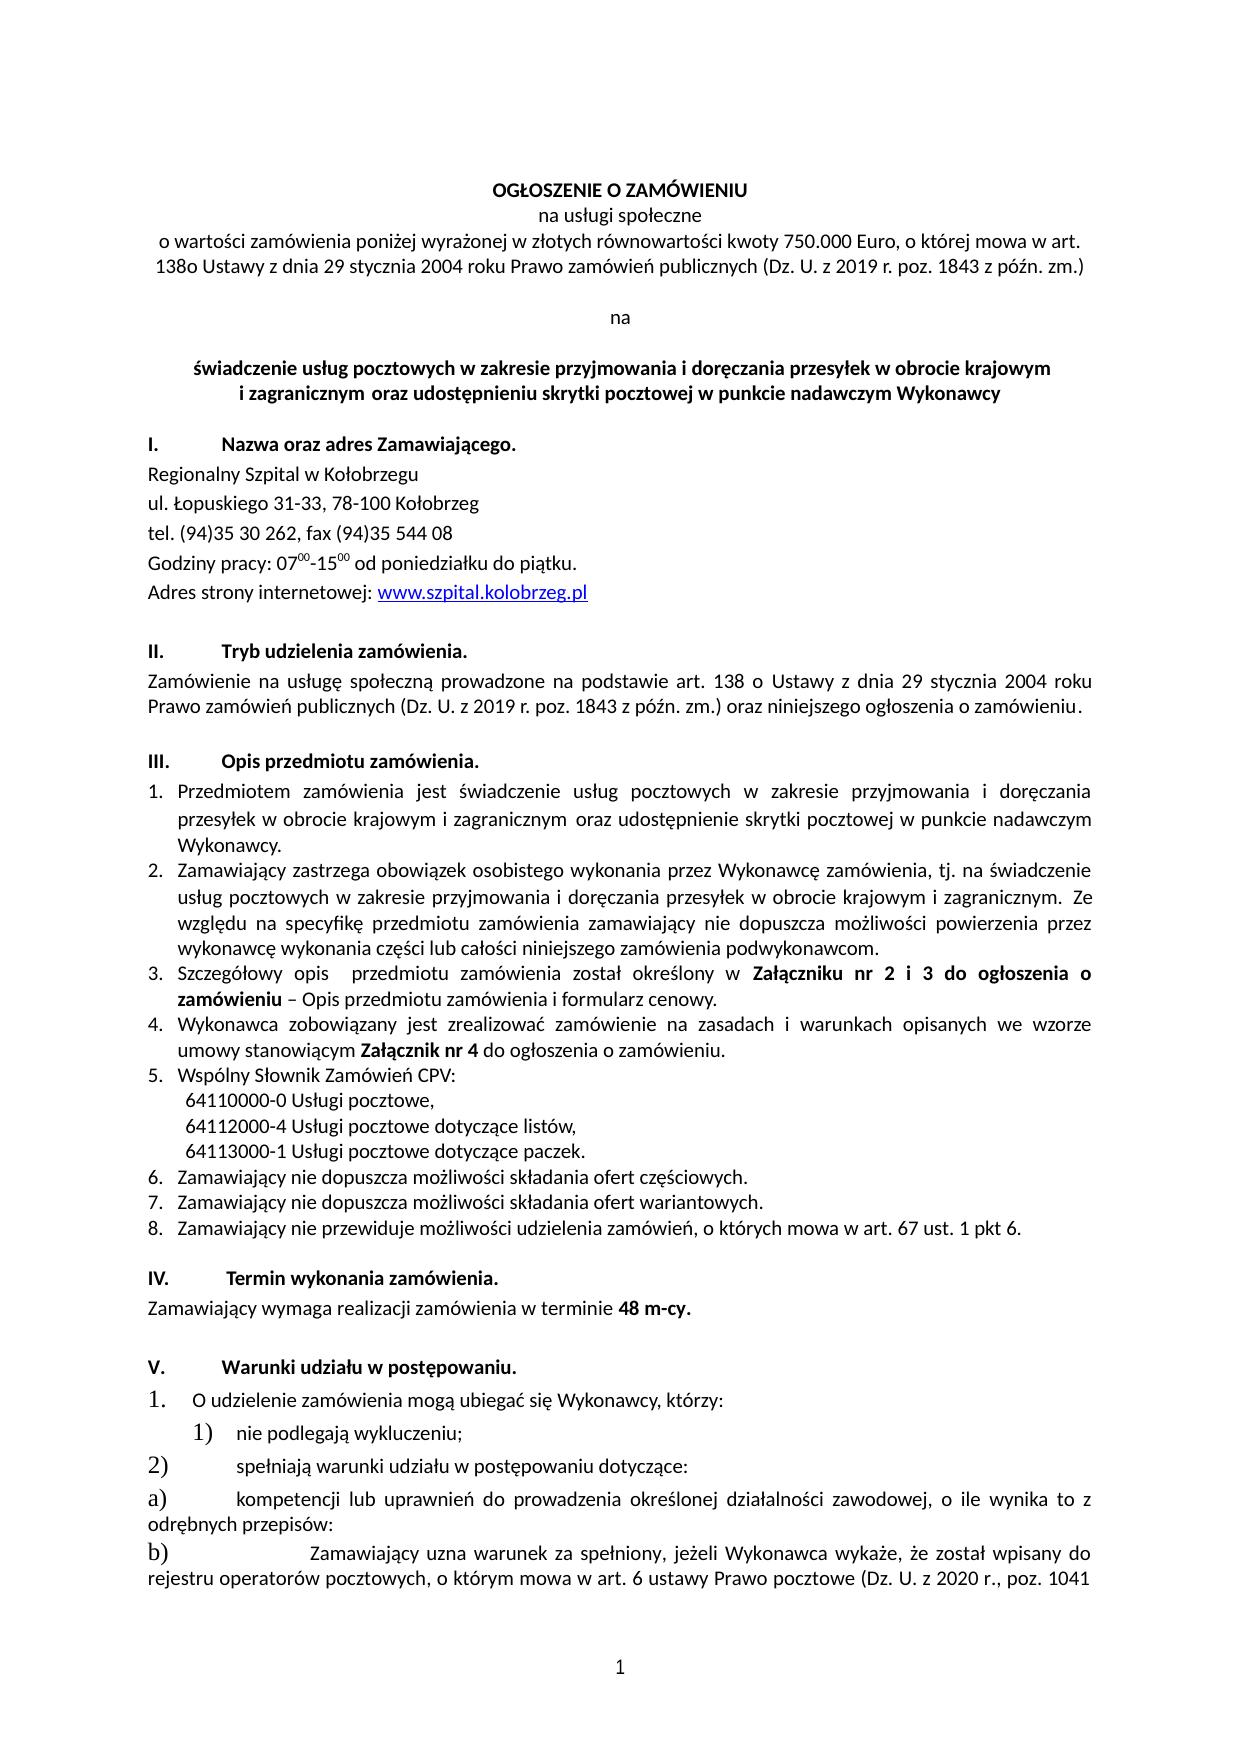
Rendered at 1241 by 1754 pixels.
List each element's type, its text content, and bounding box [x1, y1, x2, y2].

list Wspólny Słownik Zamówień CPV: [148, 1062, 1093, 1088]
text na [148, 304, 1093, 330]
text II. Tryb udzielenia zamówienia. [148, 638, 1093, 664]
text Regionalny Szpital w Kołobrzegu [148, 461, 1093, 486]
text Zamawiający wymaga realizacji zamówienia w terminie 48 m-cy. [148, 1295, 1093, 1321]
list Zamawiający nie dopuszcza możliwości składania ofert częściowych. [148, 1164, 1093, 1189]
list spełniają warunki udziału w postępowaniu dotyczące: [148, 1450, 1093, 1478]
list nie podlegają wykluczeniu; [192, 1417, 1093, 1446]
text Zamówienie na usługę społeczną prowadzone na podstawie art. 138 o Ustawy z dnia 29 stycznia 2004 roku Prawo zamówień publicznych (Dz. U. z 2019 r. poz. 1843 z późn. zm.) oraz niniejszego ogłoszenia o zamówieniu. [148, 668, 1093, 719]
text I. Nazwa oraz adres Zamawiającego. [148, 431, 1093, 457]
text 64112000-4 Usługi pocztowe dotyczące listów, [185, 1113, 1093, 1138]
text Adres strony internetowej: www.szpital.kolobrzeg.pl [148, 579, 1093, 605]
text ul. Łopuskiego 31-33, 78-100 Kołobrzeg [148, 491, 1093, 516]
list kompetencji lub uprawnień do prowadzenia określonej działalności zawodowej, o ile wynika to z odrębnych przepisów: [148, 1483, 1093, 1537]
subtitle IV. Termin wykonania zamówienia. [148, 1266, 1093, 1291]
text na usługi społeczne [148, 203, 1093, 228]
list Zamawiający zastrzega obowiązek osobistego wykonania przez Wykonawcę zamówienia, tj. na świadczenie usług pocztowych w zakresie przyjmowania i doręczania przesyłek w obrocie krajowym i zagranicznym. Ze względu na specyfikę przedmiotu zamówienia zamawiający nie dopuszcza możliwości powierzenia przez wykonawcę wykonania części lub całości niniejszego zamówienia podwykonawcom. [148, 858, 1093, 961]
text OGŁOSZENIE O ZAMÓWIENIU [148, 177, 1093, 203]
text V. Warunki udziału w postępowaniu. [148, 1354, 1093, 1380]
text 64113000-1 Usługi pocztowe dotyczące paczek. [185, 1138, 1093, 1164]
text o wartości zamówienia poniżej wyrażonej w złotych równowartości kwoty 750.000 Euro, o której mowa w art. 138o Ustawy z dnia 29 stycznia 2004 roku Prawo zamówień publicznych (Dz. U. z 2019 r. poz. 1843 z późn. zm.) [148, 228, 1093, 279]
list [148, 1537, 1093, 1591]
text 64110000-0 Usługi pocztowe, [185, 1088, 1093, 1113]
list Przedmiotem zamówienia jest świadczenie usług pocztowych w zakresie przyjmowania i doręczania przesyłek w obrocie krajowym i zagranicznym oraz udostępnienie skrytki pocztowej w punkcie nadawczym Wykonawcy. [148, 778, 1093, 858]
text III. Opis przedmiotu zamówienia. [148, 748, 1093, 774]
list Zamawiający nie dopuszcza możliwości składania ofert wariantowych. [148, 1189, 1093, 1215]
list Zamawiający nie przewiduje możliwości udzielenia zamówień, o których mowa w art. 67 ust. 1 pkt 6. [148, 1215, 1093, 1240]
text tel. (94)35 30 262, fax (94)35 544 08 [148, 520, 1093, 546]
text świadczenie usług pocztowych w zakresie przyjmowania i doręczania przesyłek w obrocie krajowym [148, 355, 1093, 381]
text i zagranicznym oraz udostępnieniu skrytki pocztowej w punkcie nadawczym Wykonawcy [148, 381, 1093, 406]
list O udzielenie zamówienia mogą ubiegać się Wykonawcy, którzy: [148, 1384, 1093, 1413]
list Wykonawca zobowiązany jest zrealizować zamówienie na zasadach i warunkach opisanych we wzorze umowy stanowiącym Załącznik nr 4 do ogłoszenia o zamówieniu. [148, 1011, 1093, 1062]
text Godziny pracy: 0700-1500 od poniedziałku do piątku. [148, 550, 1093, 575]
list Szczegółowy opis przedmiotu zamówienia został określony w Załączniku nr 2 i 3 do ogłoszenia o zamówieniu – Opis przedmiotu zamówienia i formularz cenowy. [148, 961, 1093, 1011]
